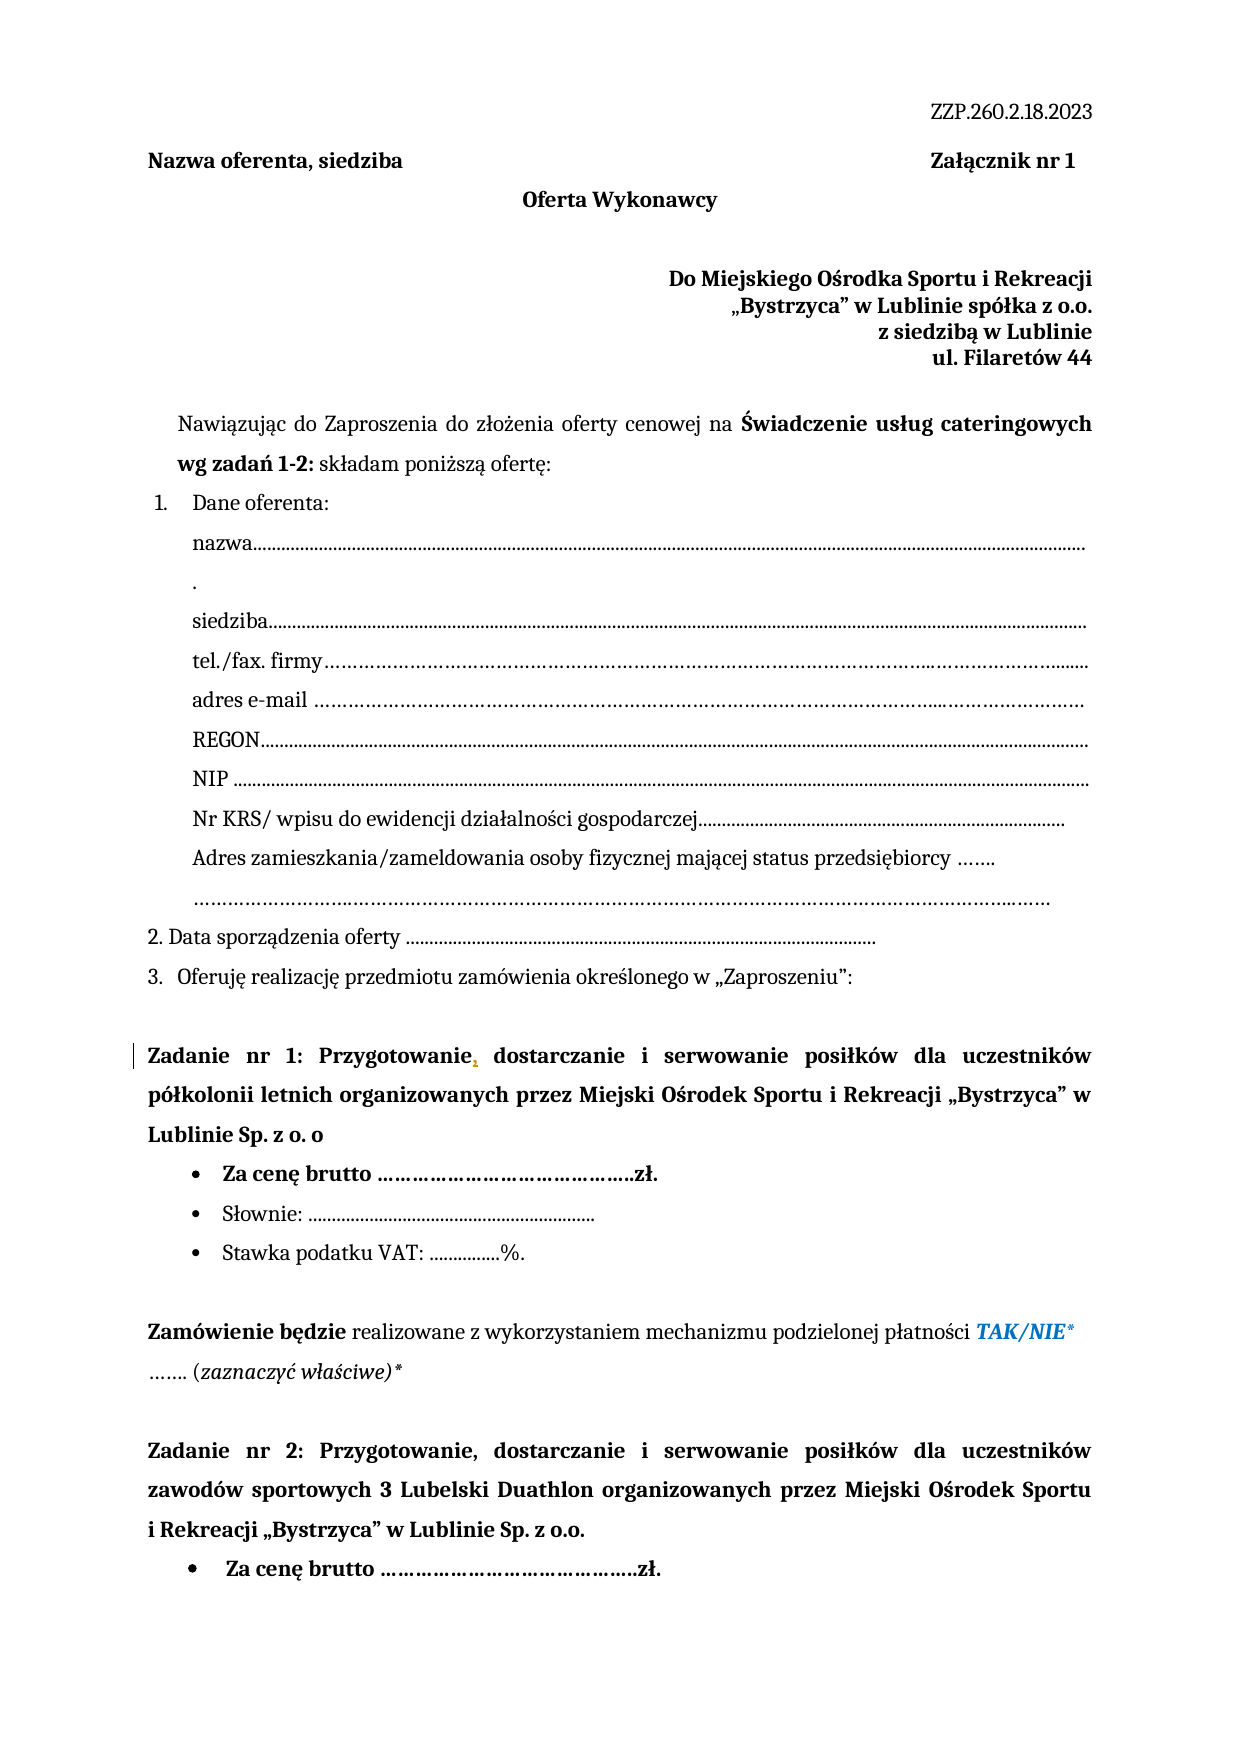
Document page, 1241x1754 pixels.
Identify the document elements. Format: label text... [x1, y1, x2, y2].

text Zadanie nr 1: Przygotowanie dostarczanie i serwowanie posiłków dla uczestników półkolonii letnich organizowanych przez Miejski Ośrodek Sportu i Rekreacji „Bystrzyca” w Lublinie Sp. z o. o [148, 1043, 1093, 1148]
text z siedzibą w Lublinie [148, 319, 1093, 345]
text Zamówienie będzie realizowane z wykorzystaniem mechanizmu podzielonej płatności TAK/NIE* ……. (zaznaczyć właściwe)* [148, 1319, 1093, 1385]
text ul. Filaretów 44 [148, 345, 1093, 371]
text REGON................................................................................................................................................................................ [192, 727, 1093, 753]
text Adres zamieszkania/zameldowania osoby fizycznej mającej status przedsiębiorcy …….……………………….……………………………………………………………………………………………………..…… [192, 845, 1093, 911]
text Nawiązując do Zaproszenia do złożenia oferty cenowej na Świadczenie usług cateringowych wg zadań 1-2: składam poniższą ofertę: [177, 411, 1093, 477]
text Nr KRS/ wpisu do ewidencji działalności gospodarczej.............................................................................. [192, 806, 1093, 832]
text Oferta Wykonawcy [148, 187, 1093, 213]
subtitle Nazwa oferenta, siedziba Załącznik nr 1 [148, 148, 1093, 174]
text adres e-mail ………………………………………………………………………………………………...…………………… [192, 687, 1093, 714]
text „Bystrzyca” w Lublinie spółka z o.o. [148, 292, 1093, 319]
list Za cenę brutto ……………………………………..zł. [192, 1161, 1093, 1187]
text tel./fax. firmy……………………………………………………………………………………………..…………………....... [192, 648, 1093, 674]
text NIP ...................................................................................................................................................................................... [192, 766, 1093, 793]
list Oferuję realizację przedmiotu zamówienia określonego w „Zaproszeniu”: [148, 964, 1093, 990]
text Do Miejskiego Ośrodka Sportu i Rekreacji [148, 266, 1093, 292]
list Za cenę brutto ……………………………………..zł. [188, 1556, 1093, 1582]
text nazwa.................................................................................................................................................................................. [192, 529, 1093, 595]
text 2. Data sporządzenia oferty .................................................................................................... [148, 924, 1093, 951]
text siedziba.............................................................................................................................................................................. [192, 608, 1093, 635]
text Zadanie nr 2: Przygotowanie, dostarczanie i serwowanie posiłków dla uczestników zawodów sportowych 3 Lubelski Duathlon organizowanych przez Miejski Ośrodek Sportu i Rekreacji „Bystrzyca” w Lublinie Sp. z o.o. [148, 1437, 1093, 1543]
list Stawka podatku VAT: ...............%. [192, 1240, 1093, 1266]
list Słownie: ............................................................. [192, 1201, 1093, 1227]
list Dane oferenta: [154, 490, 1093, 516]
